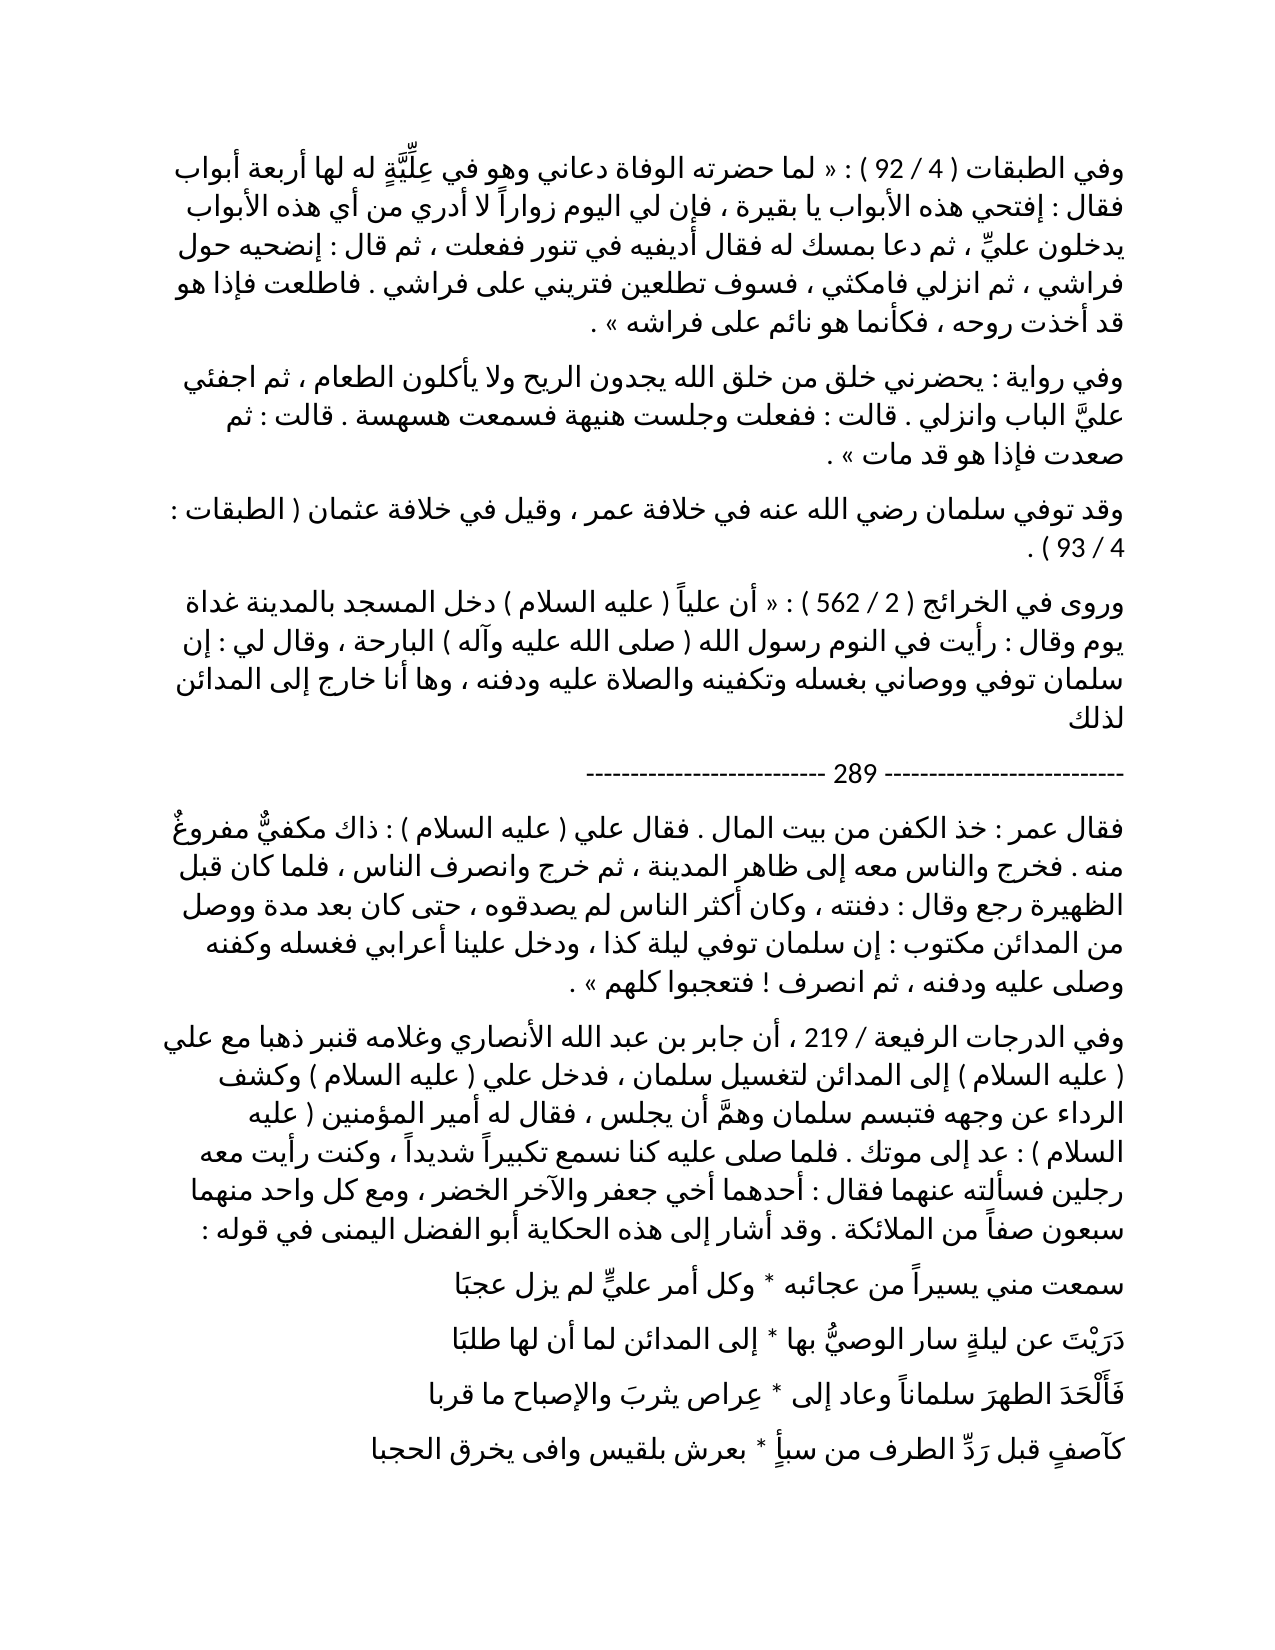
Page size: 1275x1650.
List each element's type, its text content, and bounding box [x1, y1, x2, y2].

text وقد توفي سلمان رضي الله عنه في خلافة عمر ، وقيل في خلافة عثمان ( الطبقات : 4 / 93 ) . [150, 491, 1125, 565]
text كآصفٍ قبل رَدِّ الطرف من سبأٍ * بعرش بلقيس وافى يخرق الحجبا [150, 1431, 1125, 1467]
text دَرَيْتَ عن ليلةٍ سار الوصيُّ بها * إلى المدائن لما أن لها طلبَا [150, 1321, 1125, 1357]
text --------------------------- 289 --------------------------- [150, 755, 1125, 790]
text وفي رواية : يحضرني خلق من خلق الله يجدون الريح ولا يأكلون الطعام ، ثم اجفئي عليَّ الباب وانزلي . قالت : ففعلت وجلست هنيهة فسمعت هسهسة . قالت : ثم صعدت فإذا هو قد مات » . [150, 359, 1125, 471]
text سمعت مني يسيراً من عجائبه * وكل أمر عليٍّ لم يزل عجبَا [150, 1266, 1125, 1302]
text وروى في الخرائج ( 2 / 562 ) : « أن علياً ( عليه السلام ) دخل المسجد بالمدينة غداة يوم وقال : رأيت في النوم رسول الله ( صلى الله عليه وآله ) البارحة ، وقال لي : إن سلمان توفي ووصاني بغسله وتكفينه والصلاة عليه ودفنه ، وها أنا خارج إلى المدائن لذلك [150, 584, 1125, 735]
text فقال عمر : خذ الكفن من بيت المال . فقال علي ( عليه السلام ) : ذاك مكفيٌّ مفروغٌ منه . فخرج والناس معه إلى ظاهر المدينة ، ثم خرج وانصرف الناس ، فلما كان قبل الظهيرة رجع وقال : دفنته ، وكان أكثر الناس لم يصدقوه ، حتى كان بعد مدة ووصل من المدائن مكتوب : إن سلمان توفي ليلة كذا ، ودخل علينا أعرابي فغسله وكفنه وصلى عليه ودفنه ، ثم انصرف ! فتعجبوا كلهم » . [150, 810, 1125, 999]
text وفي الطبقات ( 4 / 92 ) : « لما حضرته الوفاة دعاني وهو في عِلِّيَّةٍ له لها أربعة أبواب فقال : إفتحي هذه الأبواب يا بقيرة ، فإن لي اليوم زواراً لا أدري من أي هذه الأبواب يدخلون عليِّ ، ثم دعا بمسك له فقال أديفيه في تنور ففعلت ، ثم قال : إنضحيه حول فراشي ، ثم انزلي فامكثي ، فسوف تطلعين فتريني على فراشي . فاطلعت فإذا هو قد أخذت روحه ، فكأنما هو نائم على فراشه » . [150, 150, 1125, 339]
text وفي الدرجات الرفيعة / 219 ، أن جابر بن عبد الله الأنصاري وغلامه قنبر ذهبا مع علي ( عليه السلام ) إلى المدائن لتغسيل سلمان ، فدخل علي ( عليه السلام ) وكشف الرداء عن وجهه فتبسم سلمان وهمَّ أن يجلس ، فقال له أمير المؤمنين ( عليه السلام ) : عد إلى موتك . فلما صلى عليه كنا نسمع تكبيراً شديداً ، وكنت رأيت معه رجلين فسألته عنهما فقال : أحدهما أخي جعفر والآخر الخضر ، ومع كل واحد منهما سبعون صفاً من الملائكة . وقد أشار إلى هذه الحكاية أبو الفضل اليمنى في قوله : [150, 1019, 1125, 1247]
text فَأَلْحَدَ الطهرَ سلماناً وعاد إلى * عِراص يثربَ والإصباح ما قربا [150, 1376, 1125, 1412]
